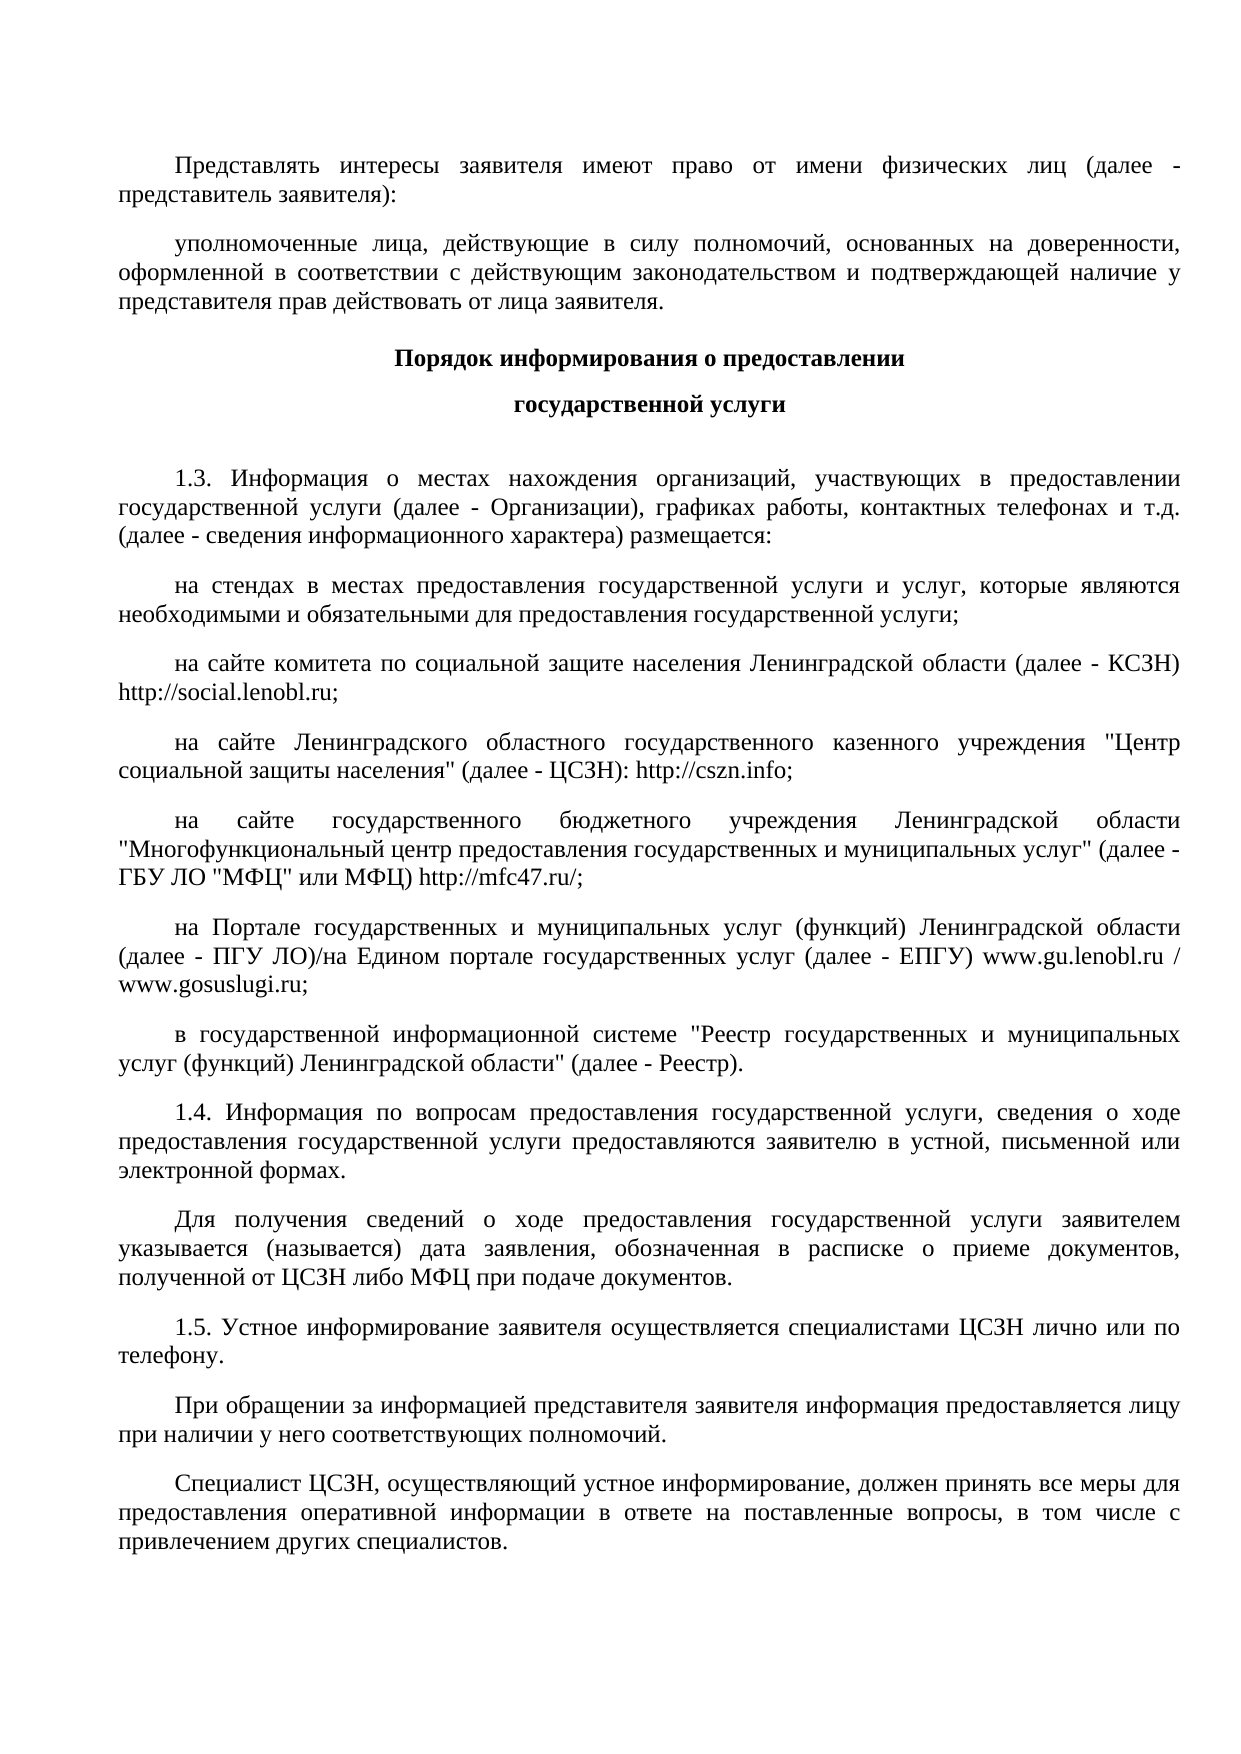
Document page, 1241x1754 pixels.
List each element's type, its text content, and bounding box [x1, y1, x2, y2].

text 1.3. Информация о местах нахождения организаций, участвующих в предоставлении государственной услуги (далее - Организации), графиках работы, контактных телефонах и т.д. (далее - сведения информационного характера) размещается: [118, 463, 1181, 549]
text При обращении за информацией представителя заявителя информация предоставляется лицу при наличии у него соответствующих полномочий. [118, 1390, 1181, 1447]
text на сайте комитета по социальной защите населения Ленинградской области (далее - КСЗН) http://social.lenobl.ru; [118, 648, 1181, 706]
text на Портале государственных и муниципальных услуг (функций) Ленинградской области (далее - ПГУ ЛО)/на Едином портале государственных услуг (далее - ЕПГУ) www.gu.lenobl.ru / www.gosuslugi.ru; [118, 912, 1181, 998]
text в государственной информационной системе "Реестр государственных и муниципальных услуг (функций) Ленинградской области" (далее - Реестр). [118, 1019, 1181, 1077]
text Порядок информирования о предоставлении [118, 343, 1181, 372]
text Специалист ЦСЗН, осуществляющий устное информирование, должен принять все меры для предоставления оперативной информации в ответе на поставленные вопросы, в том числе с привлечением других специалистов. [118, 1468, 1181, 1554]
text Представлять интересы заявителя имеют право от имени физических лиц (далее - представитель заявителя): [118, 150, 1181, 207]
text 1.5. Устное информирование заявителя осуществляется специалистами ЦСЗН лично или по телефону. [118, 1312, 1181, 1369]
text на сайте государственного бюджетного учреждения Ленинградской области "Многофункциональный центр предоставления государственных и муниципальных услуг" (далее - ГБУ ЛО "МФЦ" или МФЦ) http://mfc47.ru/; [118, 805, 1181, 891]
text Для получения сведений о ходе предоставления государственной услуги заявителем указывается (называется) дата заявления, обозначенная в расписке о приеме документов, полученной от ЦСЗН либо МФЦ при подаче документов. [118, 1204, 1181, 1291]
text уполномоченные лица, действующие в силу полномочий, основанных на доверенности, оформленной в соответствии с действующим законодательством и подтверждающей наличие у представителя прав действовать от лица заявителя. [118, 228, 1181, 314]
text 1.4. Информация по вопросам предоставления государственной услуги, сведения о ходе предоставления государственной услуги предоставляются заявителю в устной, письменной или электронной формах. [118, 1097, 1181, 1184]
text на сайте Ленинградского областного государственного казенного учреждения "Центр социальной защиты населения" (далее - ЦСЗН): http://cszn.info; [118, 727, 1181, 784]
text на стендах в местах предоставления государственной услуги и услуг, которые являются необходимыми и обязательными для предоставления государственной услуги; [118, 570, 1181, 627]
text государственной услуги [118, 389, 1181, 417]
